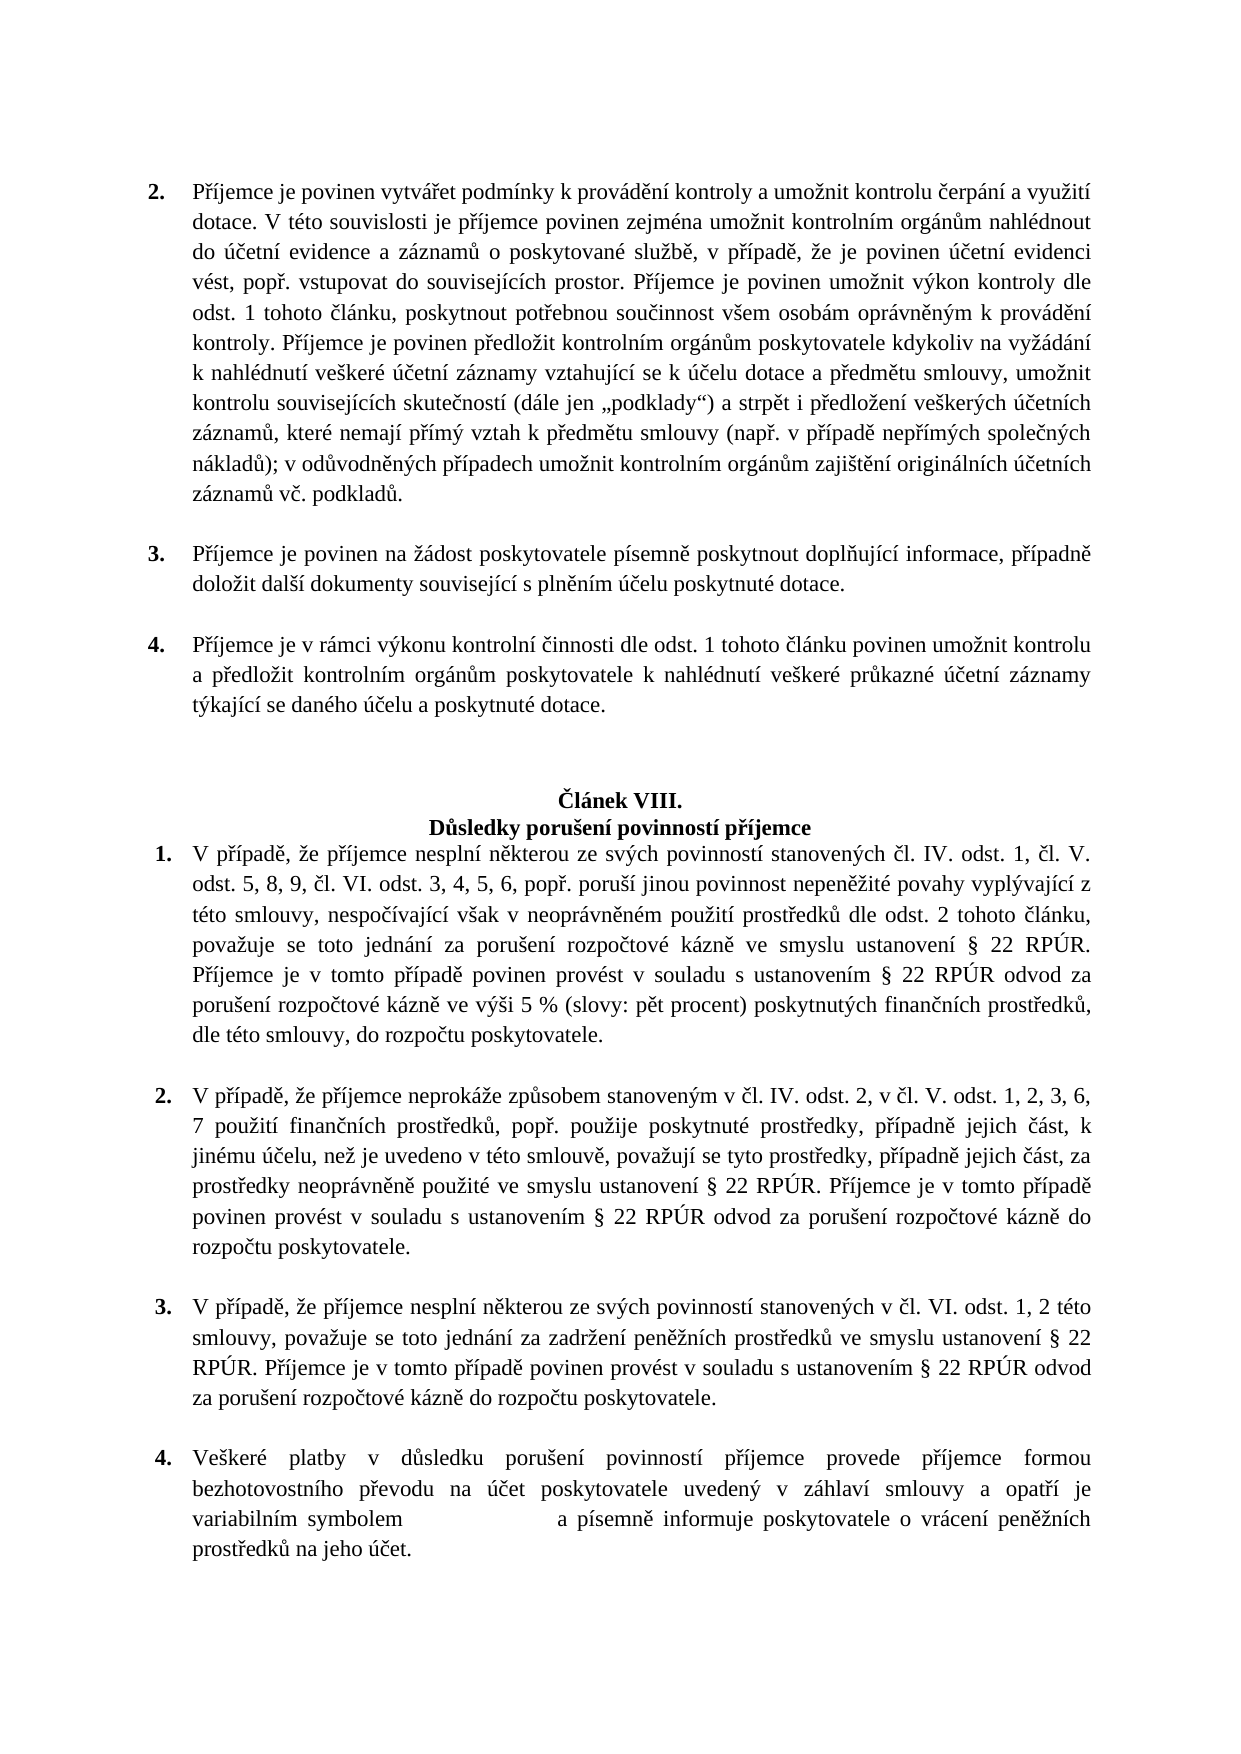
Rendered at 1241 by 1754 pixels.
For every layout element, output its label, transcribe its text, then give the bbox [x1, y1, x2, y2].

text Důsledky porušení povinností příjemce [148, 814, 1093, 840]
text Článek VIII. [148, 787, 1093, 814]
list Veškeré platby v důsledku porušení povinností příjemce provede příjemce formou bezhotovostního převodu na účet poskytovatele uvedený v záhlaví smlouvy a opatří je variabilním symbolem a písemně informuje poskytovatele o vrácení peněžních prostředků na jeho účet. [154, 1444, 1093, 1561]
list V případě, že příjemce nesplní některou ze svých povinností stanovených v čl. VI. odst. 1, 2 této smlouvy, považuje se toto jednání za zadržení peněžních prostředků ve smyslu ustanovení § 22 RPÚR. Příjemce je v tomto případě povinen provést v souladu s ustanovením § 22 RPÚR odvod za porušení rozpočtové kázně do rozpočtu poskytovatele. [154, 1293, 1093, 1410]
list V případě, že příjemce neprokáže způsobem stanoveným v čl. IV. odst. 2, v čl. V. odst. 1, 2, 3, 6, 7 použití finančních prostředků, popř. použije poskytnuté prostředky, případně jejich část, k jinému účelu, než je uvedeno v této smlouvě, považují se tyto prostředky, případně jejich část, za prostředky neoprávněně použité ve smyslu ustanovení § 22 RPÚR. Příjemce je v tomto případě povinen provést v souladu s ustanovením § 22 RPÚR odvod za porušení rozpočtové kázně do rozpočtu poskytovatele. [154, 1082, 1093, 1259]
list V případě, že příjemce nesplní některou ze svých povinností stanovených čl. IV. odst. 1, čl. V. odst. 5, 8, 9, čl. VI. odst. 3, 4, 5, 6, popř. poruší jinou povinnost nepeněžité povahy vyplývající z této smlouvy, nespočívající však v neoprávněném použití prostředků dle odst. 2 tohoto článku, považuje se toto jednání za porušení rozpočtové kázně ve smyslu ustanovení § 22 RPÚR. Příjemce je v tomto případě povinen provést v souladu s ustanovením § 22 RPÚR odvod za porušení rozpočtové kázně ve výši 5 % (slovy: pět procent) poskytnutých finančních prostředků, dle této smlouvy, do rozpočtu poskytovatele. [154, 840, 1093, 1048]
list Příjemce je v rámci výkonu kontrolní činnosti dle odst. 1 tohoto článku povinen umožnit kontrolu a předložit kontrolním orgánům poskytovatele k nahlédnutí veškeré průkazné účetní záznamy týkající se daného účelu a poskytnuté dotace. [148, 631, 1093, 718]
list Příjemce je povinen vytvářet podmínky k provádění kontroly a umožnit kontrolu čerpání a využití dotace. V této souvislosti je příjemce povinen zejména umožnit kontrolním orgánům nahlédnout do účetní evidence a záznamů o poskytované službě, v případě, že je povinen účetní evidenci vést, popř. vstupovat do souvisejících prostor. Příjemce je povinen umožnit výkon kontroly dle odst. 1 tohoto článku, poskytnout potřebnou součinnost všem osobám oprávněným k provádění kontroly. Příjemce je povinen předložit kontrolním orgánům poskytovatele kdykoliv na vyžádání k nahlédnutí veškeré účetní záznamy vztahující se k účelu dotace a předmětu smlouvy, umožnit kontrolu souvisejících skutečností (dále jen „podklady“) a strpět i předložení veškerých účetních záznamů, které nemají přímý vztah k předmětu smlouvy (např. v případě nepřímých společných nákladů); v odůvodněných případech umožnit kontrolním orgánům zajištění originálních účetních záznamů vč. podkladů. [148, 178, 1093, 506]
list Příjemce je povinen na žádost poskytovatele písemně poskytnout doplňující informace, případně doložit další dokumenty související s plněním účelu poskytnuté dotace. [148, 540, 1093, 597]
